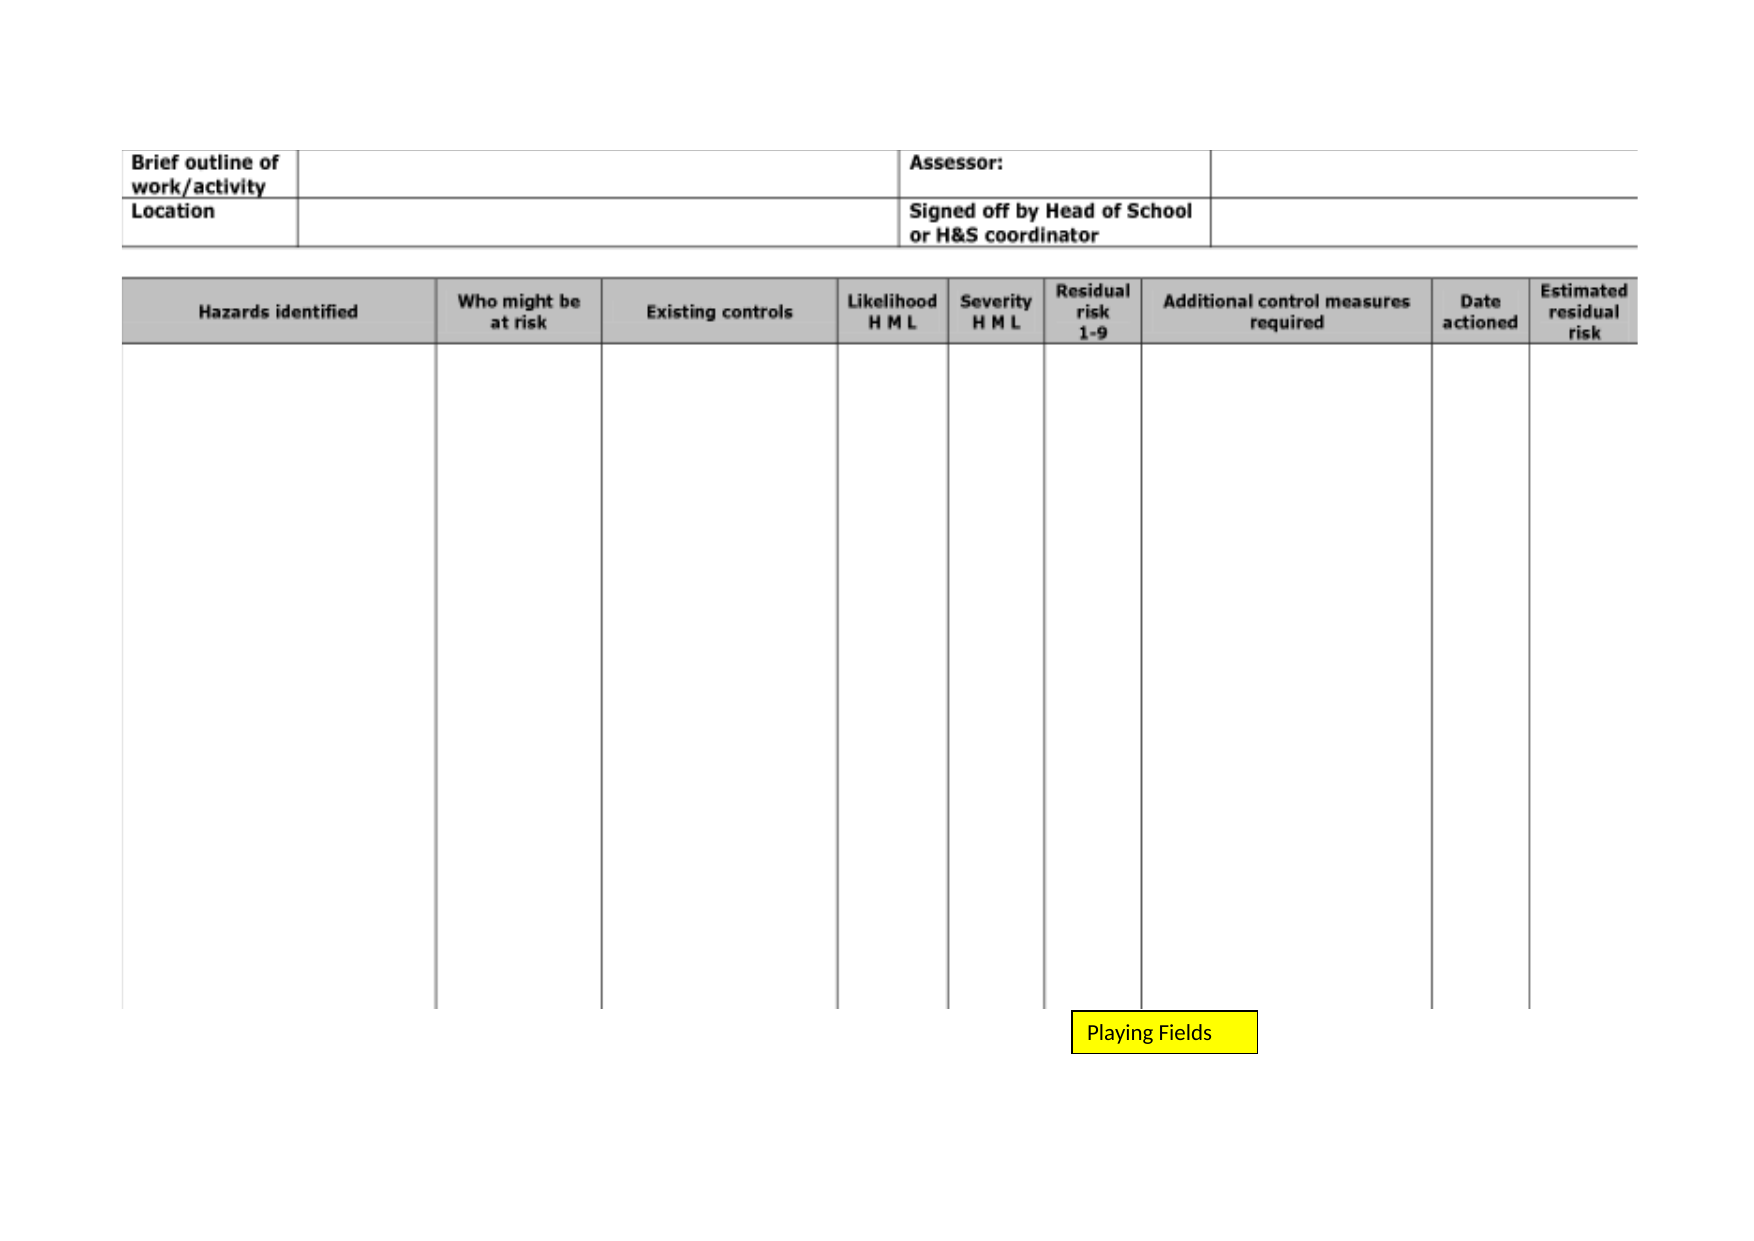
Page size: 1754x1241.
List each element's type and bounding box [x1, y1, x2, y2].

picture [121, 150, 1638, 1009]
